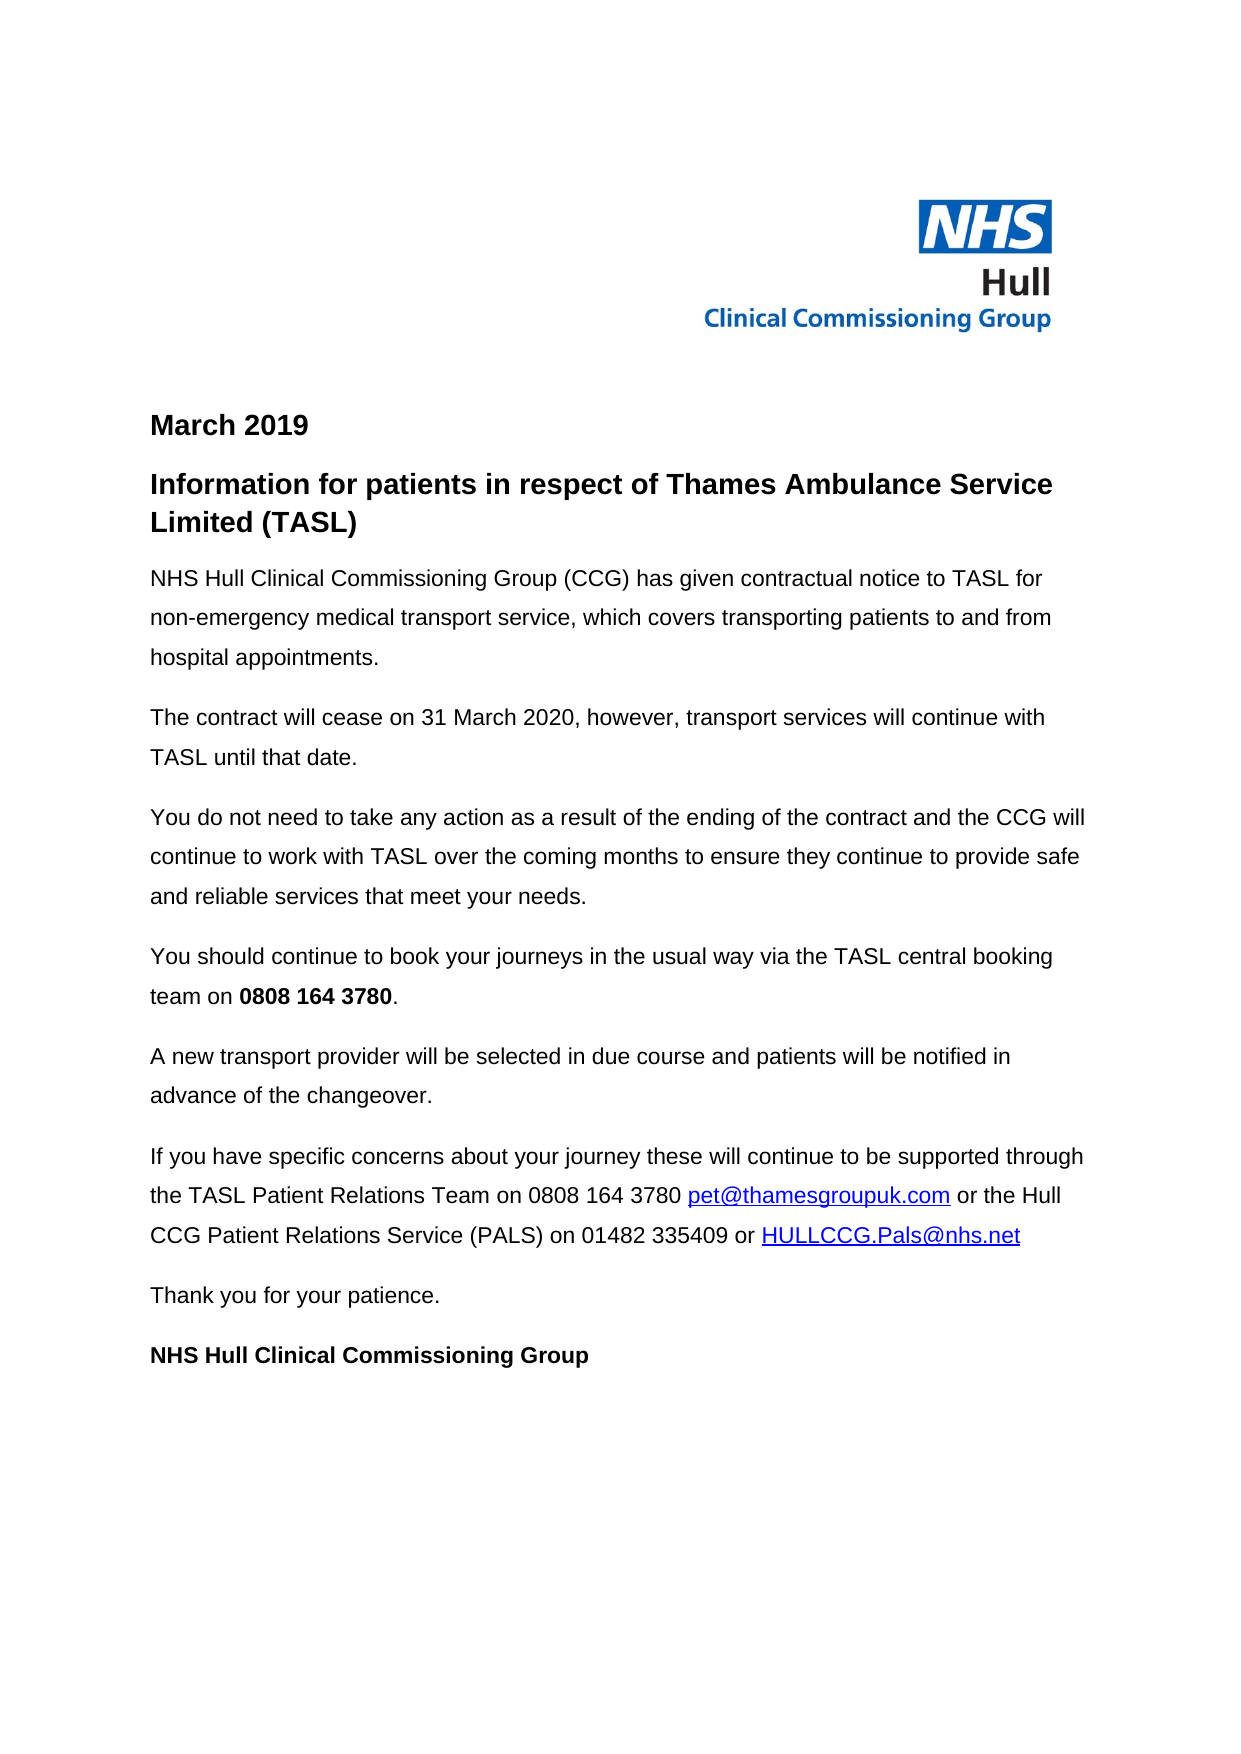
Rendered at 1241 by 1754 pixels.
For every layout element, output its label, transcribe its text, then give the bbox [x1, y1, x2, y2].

text You do not need to take any action as a result of the ending of the contract and the CCG will continue to work with TASL over the coming months to ensure they continue to provide safe and reliable services that meet your needs. [150, 804, 1090, 909]
text The contract will cease on 31 March 2020, however, transport services will continue with TASL until that date. [150, 704, 1090, 770]
text You should continue to book your journeys in the usual way via the TASL central booking team on 0808 164 3780. [150, 943, 1090, 1009]
text A new transport provider will be selected in due course and patients will be notified in advance of the changeover. [150, 1043, 1090, 1109]
text If you have specific concerns about your journey these will continue to be supported through the TASL Patient Relations Team on 0808 164 3780 pet@thamesgroupuk.com or the Hull CCG Patient Relations Service (PALS) on 01482 335409 or HULLCCG.Pals@nhs.net [150, 1143, 1090, 1248]
picture [593, 150, 1091, 383]
text NHS Hull Clinical Commissioning Group (CCG) has given contractual notice to TASL for non-emergency medical transport service, which covers transporting patients to and from hospital appointments. [150, 565, 1090, 670]
text Information for patients in respect of Thames Ambulance Service Limited (TASL) [150, 467, 1090, 539]
text Thank you for your patience. [150, 1282, 1090, 1308]
text NHS Hull Clinical Commissioning Group [150, 1342, 1090, 1369]
text March 2019 [150, 407, 1090, 441]
